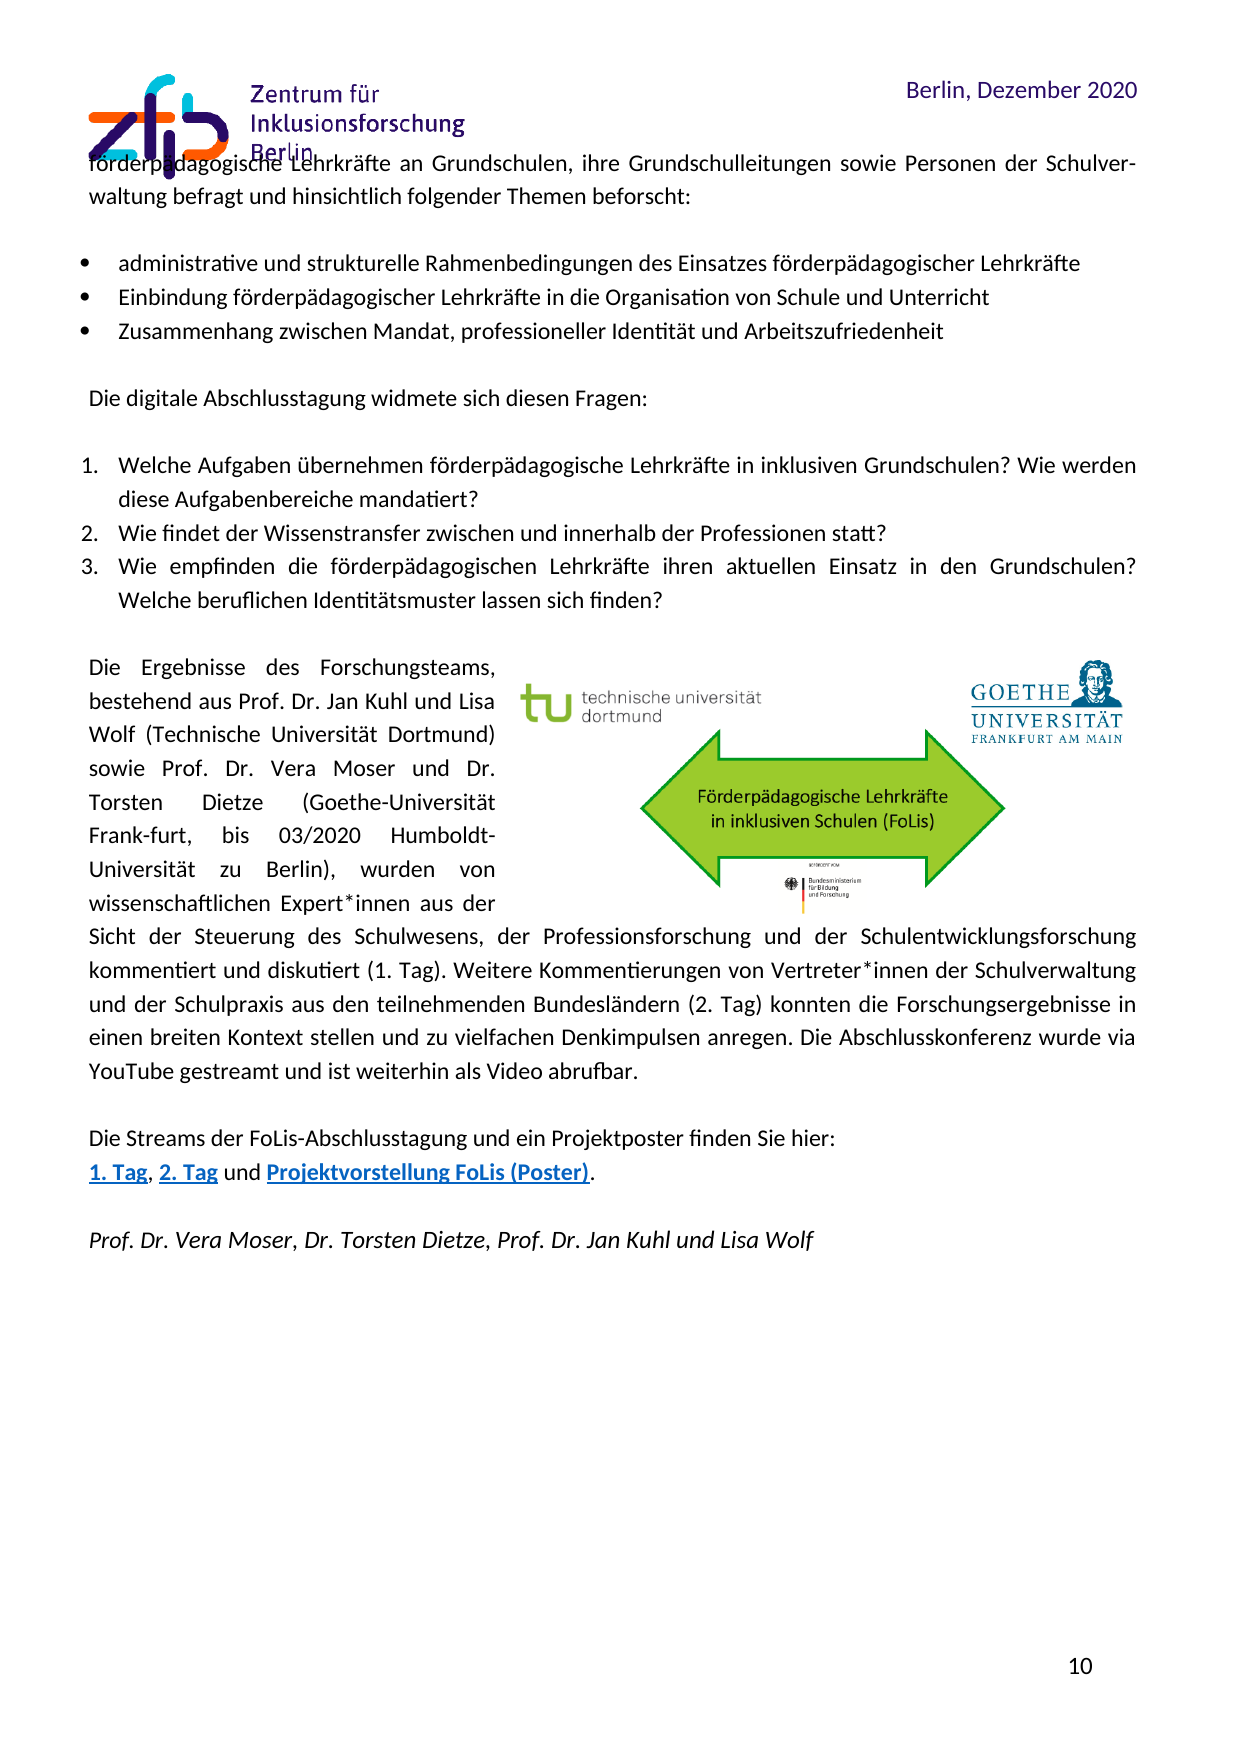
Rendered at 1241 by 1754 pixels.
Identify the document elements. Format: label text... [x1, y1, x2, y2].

list Wie empfinden die förderpädagogischen Lehrkräfte ihren aktuellen Einsatz in den Grundschulen? Welche beruflichen Identitätsmuster lassen sich finden? [81, 181, 1138, 244]
text Prof. Dr. Vera Moser, Dr. Torsten Dietze, Prof. Dr. Jan Kuhl und Lisa Wolf [88, 854, 1093, 885]
list Wie findet der Wissenstransfer zwischen und innerhalb der Professionen statt? [81, 148, 1138, 177]
picture [74, 56, 477, 188]
picture [514, 286, 1133, 545]
text Die Streams der FoLis-Abschlusstagung und ein Projektposter finden Sie hier: [88, 753, 1138, 782]
text 1. Tag, 2. Tag und Projektvorstellung FoLis (Poster). [88, 787, 1138, 816]
